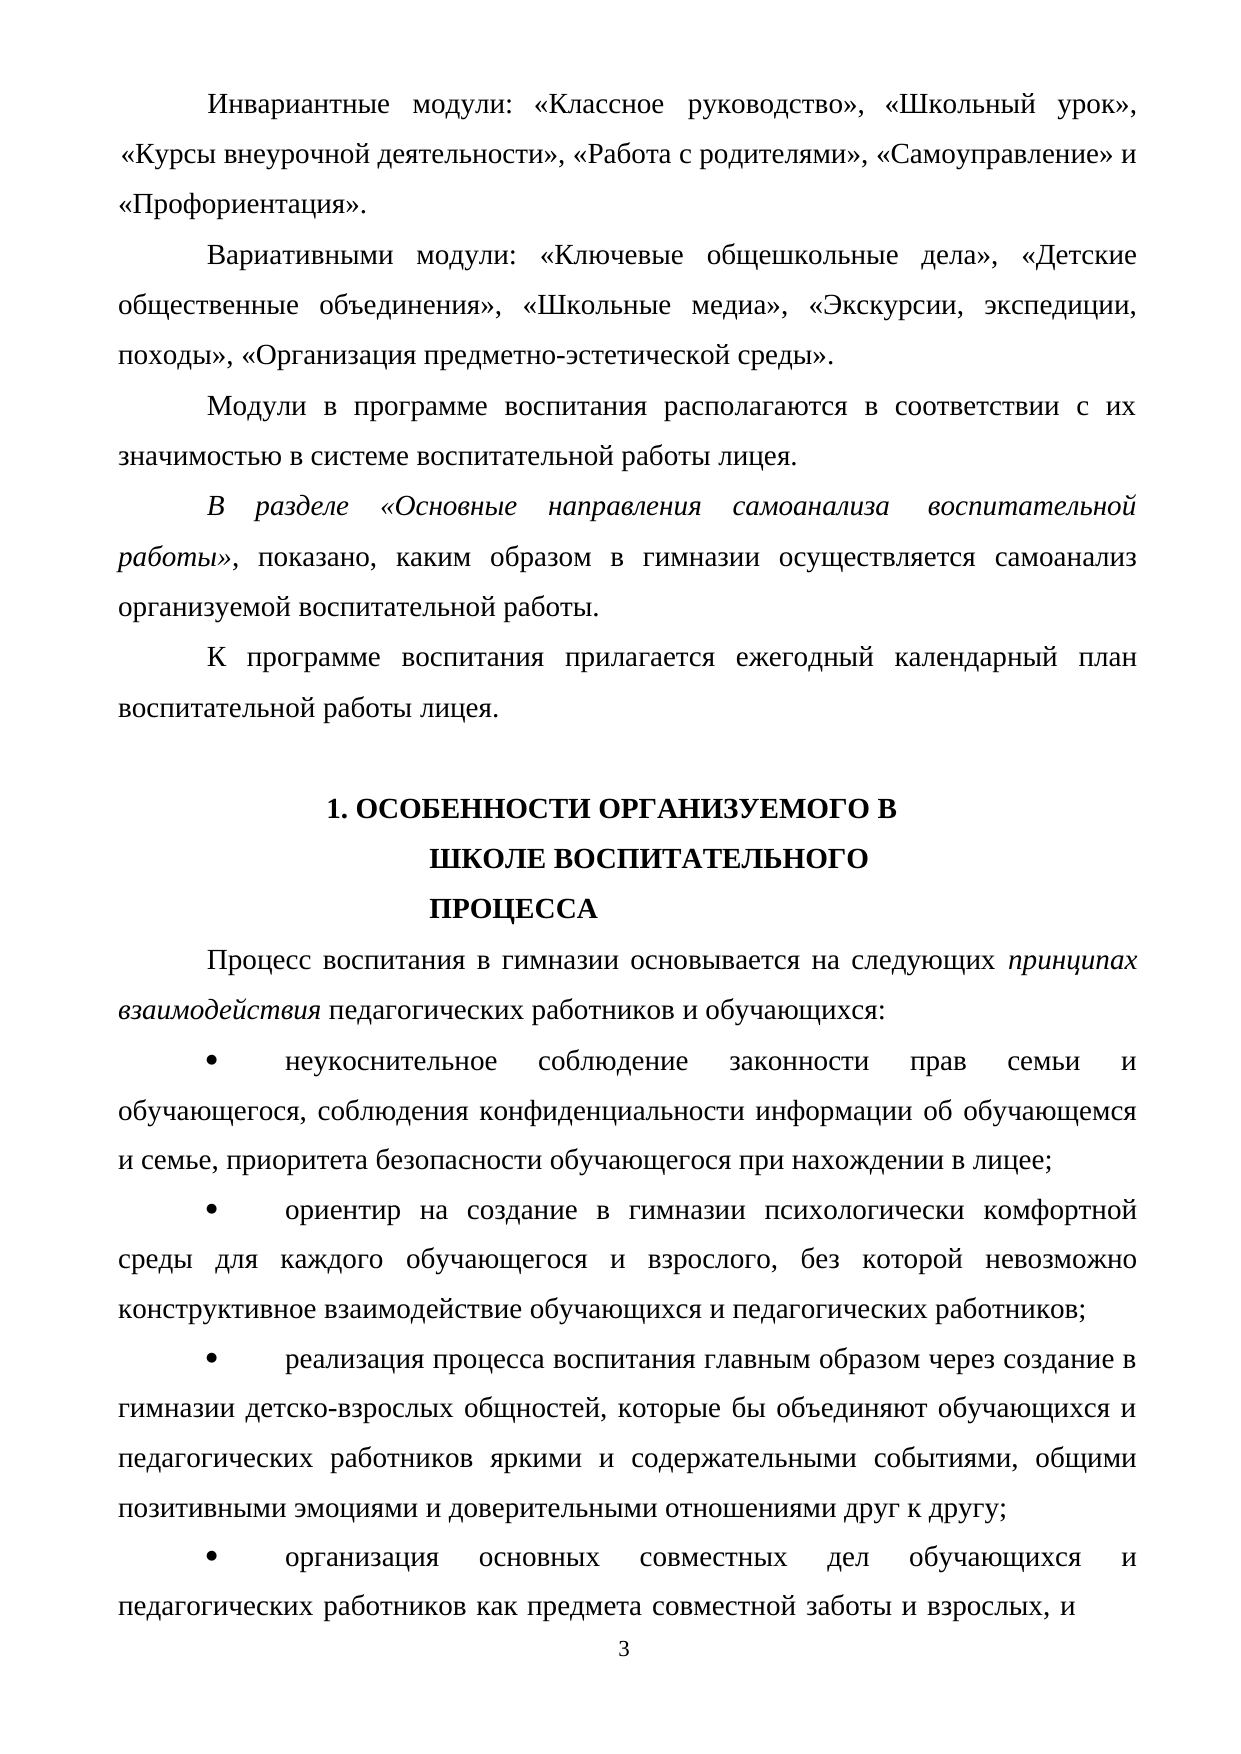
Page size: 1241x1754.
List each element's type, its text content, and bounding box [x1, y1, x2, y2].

text Процесс воспитания в гимназии основывается на следующих принципах взаимодействия педагогических работников и обучающихся: [118, 942, 1137, 1026]
list неукоснительное соблюдение законности прав семьи и обучающегося, соблюдения конфиденциальности информации об обучающемся и семье, приоритета безопасности обучающегося при нахождении в лицее; [118, 1043, 1137, 1176]
subtitle ОСОБЕННОСТИ ОРГАНИЗУЕМОГО В ШКОЛЕ ВОСПИТАТЕЛЬНОГО ПРОЦЕССА [326, 791, 1017, 925]
text «Курсы внеурочной деятельности», «Работа с родителями», «Самоуправление» и [48, 136, 1136, 170]
list реализация процесса воспитания главным образом через создание в гимназии детско-взрослых общностей, которые бы объединяют обучающихся и педагогических работников яркими и содержательными событиями, общими позитивными эмоциями и доверительными отношениями друг к другу; [118, 1341, 1137, 1523]
text Вариативными модули: «Ключевые общешкольные дела», «Детские общественные объединения», «Школьные медиа», «Экскурсии, экспедиции, походы», «Организация предметно-эстетической среды». [118, 237, 1137, 371]
text Инвариантные модули: «Классное руководство», «Школьный урок», [48, 86, 1137, 119]
text В разделе «Основные направления самоанализа воспитательной работы», показано, каким образом в гимназии осуществляется самоанализ организуемой воспитательной работы. [118, 488, 1137, 623]
text «Профориентация». [118, 187, 1182, 220]
list организация основных совместных дел обучающихся и педагогических работников как предмета совместной заботы и взрослых, и [118, 1539, 1137, 1622]
text К программе воспитания прилагается ежегодный календарный план воспитательной работы лицея. [118, 639, 1137, 723]
text Модули в программе воспитания располагаются в соответствии с их значимостью в системе воспитательной работы лицея. [118, 388, 1136, 472]
list ориентир на создание в гимназии психологически комфортной среды для каждого обучающегося и взрослого, без которой невозможно конструктивное взаимодействие обучающихся и педагогических работников; [118, 1192, 1137, 1325]
